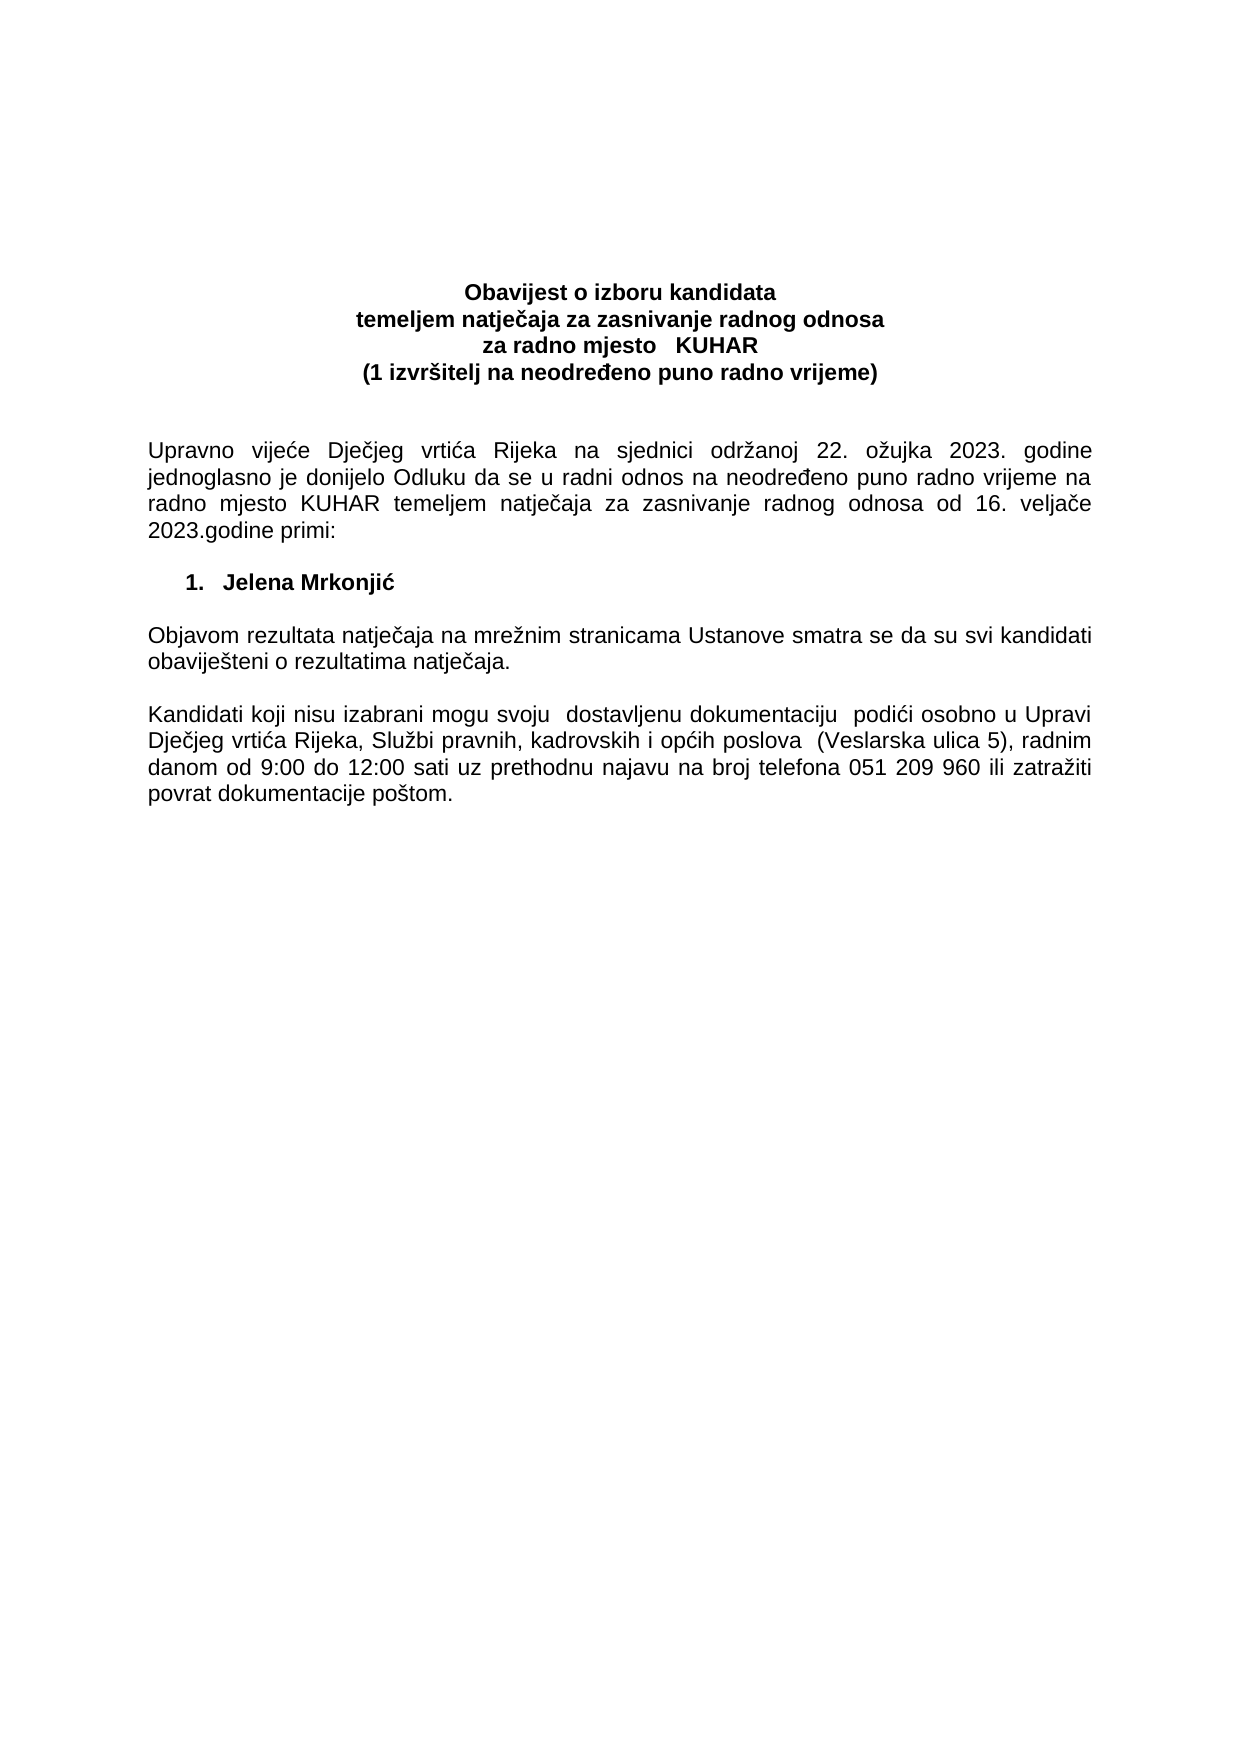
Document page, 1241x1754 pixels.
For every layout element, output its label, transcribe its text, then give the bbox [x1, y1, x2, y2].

text Upravno vijeće Dječjeg vrtića Rijeka na sjednici održanoj 22. ožujka 2023. godine jednoglasno je donijelo Odluku da se u radni odnos na neodređeno puno radno vrijeme na radno mjesto KUHAR temeljem natječaja za zasnivanje radnog odnosa od 16. veljače 2023.godine primi: [148, 437, 1093, 543]
text Kandidati koji nisu izabrani mogu svoju dostavljenu dokumentaciju podići osobno u Upravi Dječjeg vrtića Rijeka, Službi pravnih, kadrovskih i općih poslova (Veslarska ulica 5), radnim danom od 9:00 do 12:00 sati uz prethodnu najavu na broj telefona 051 209 960 ili zatražiti povrat dokumentacije poštom. [148, 701, 1093, 806]
text temeljem natječaja za zasnivanje radnog odnosa [148, 306, 1093, 332]
list Jelena Mrkonjić [185, 569, 1093, 596]
text Objavom rezultata natječaja na mrežnim stranicama Ustanove smatra se da su svi kandidati obaviješteni o rezultatima natječaja. [148, 622, 1093, 675]
text Obavijest o izboru kandidata [148, 279, 1093, 306]
text (1 izvršitelj na neodređeno puno radno vrijeme) [148, 358, 1093, 385]
text za radno mjesto KUHAR [148, 332, 1093, 358]
